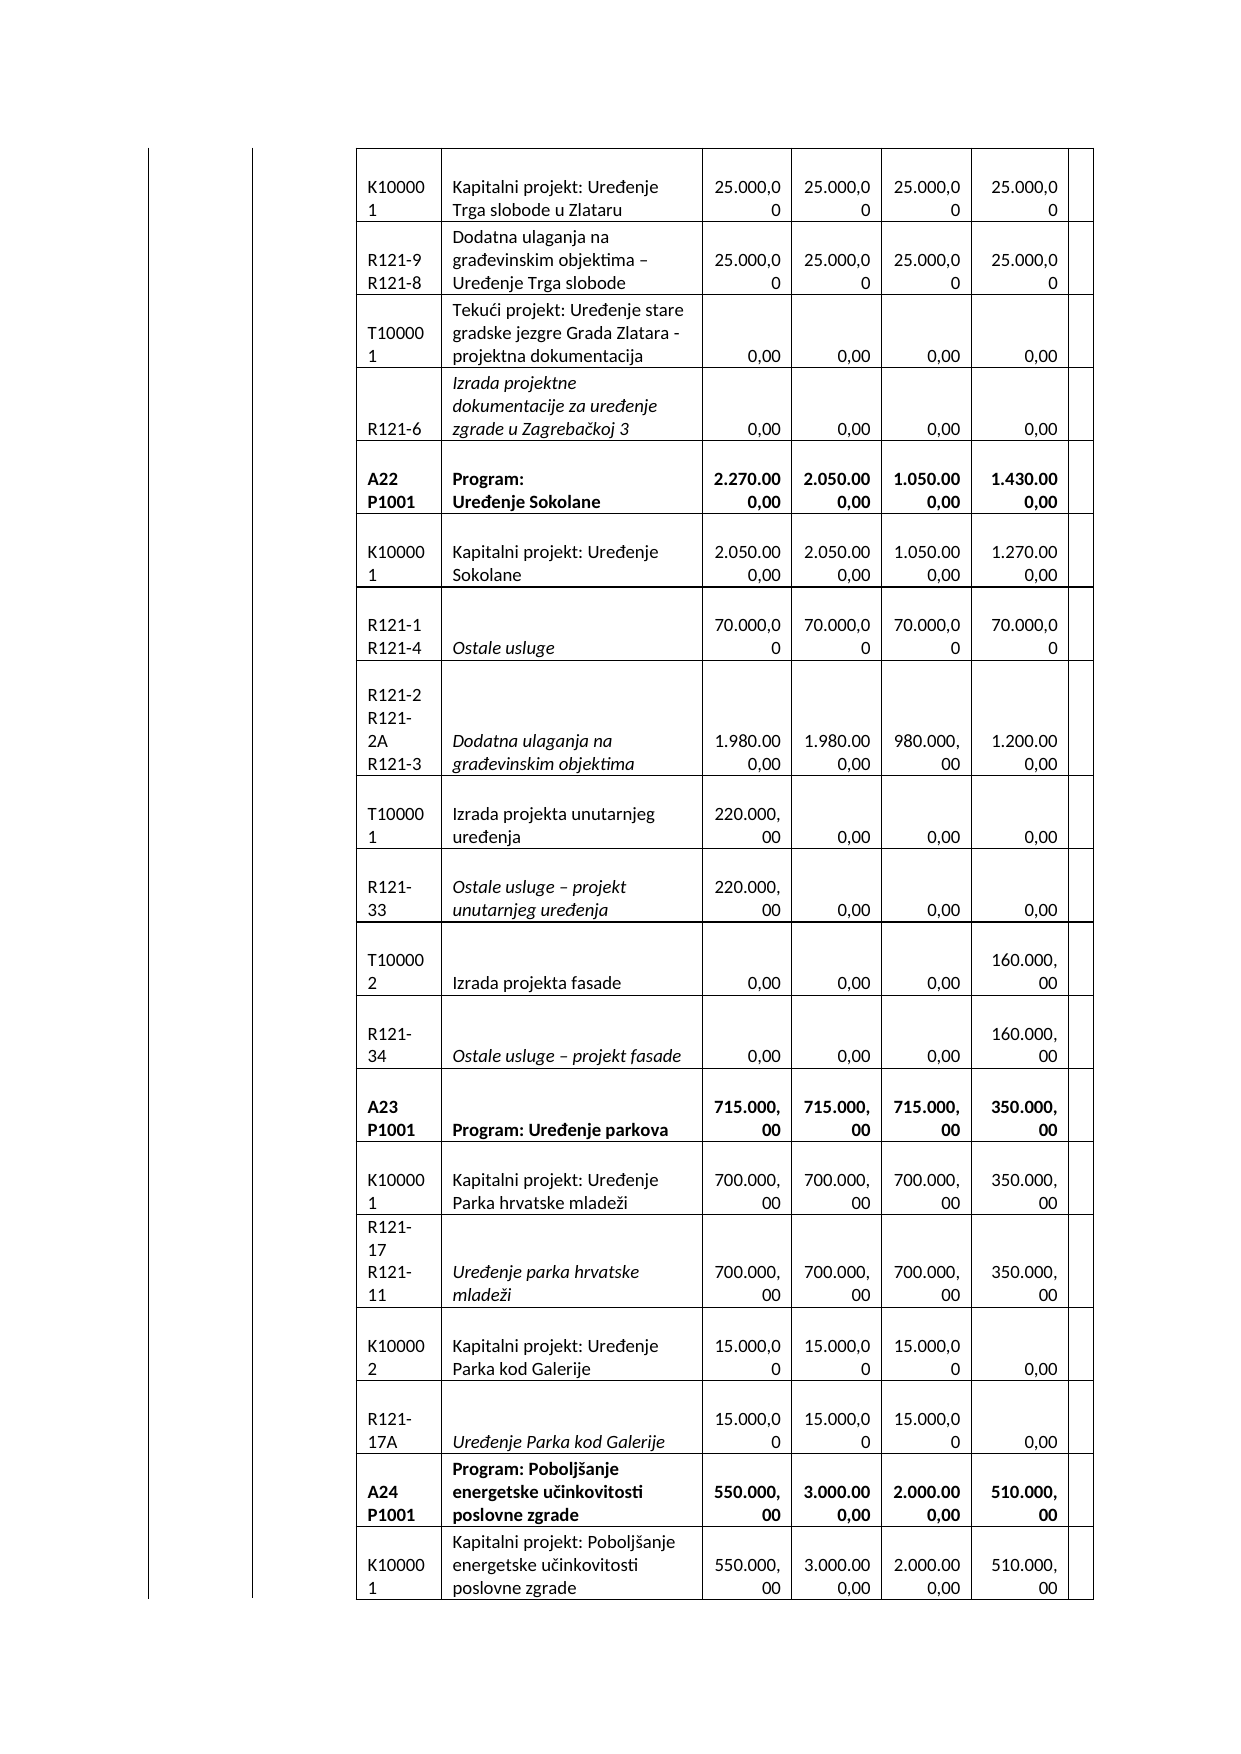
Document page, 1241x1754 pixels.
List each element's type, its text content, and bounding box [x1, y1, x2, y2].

table_cell 0,00 [792, 295, 881, 367]
table_cell [1069, 441, 1093, 513]
table_cell K100001 [357, 514, 441, 586]
table_cell [1069, 368, 1093, 440]
table_cell Izrada projektne dokumentacije za uređenje zgrade u Zagrebačkoj 3 [442, 368, 702, 440]
table_cell 0,00 [792, 849, 881, 921]
table_cell [1069, 1069, 1093, 1141]
table_cell 15.000,00 [703, 1308, 791, 1380]
table_cell [1069, 661, 1093, 775]
table_cell 350.000,00 [972, 1069, 1068, 1141]
table_cell 700.000,00 [792, 1215, 881, 1307]
table_cell R121-9 R121-8 [357, 222, 441, 294]
table_cell 0,00 [972, 776, 1068, 848]
table_cell 1.980.000,00 [703, 661, 791, 775]
table_cell R121-1 R121-4 [357, 588, 441, 659]
table_cell 0,00 [882, 849, 971, 921]
table_cell 0,00 [703, 923, 791, 994]
table_cell Kapitalni projekt: Uređenje Trga slobode u Zlataru [442, 149, 702, 221]
table_cell Dodatna ulaganja na građevinskim objektima [442, 661, 702, 775]
table_cell 0,00 [792, 996, 881, 1068]
table_cell 510.000,00 [972, 1527, 1068, 1599]
table_cell Kapitalni projekt: Uređenje Sokolane [442, 514, 702, 586]
table_cell 25.000,00 [792, 222, 881, 294]
table_cell 715.000,00 [792, 1069, 881, 1141]
table_cell 2.050.000,00 [792, 514, 881, 586]
table_cell Ostale usluge – projekt fasade [442, 996, 702, 1068]
table_cell [1069, 1527, 1093, 1599]
table_cell 15.000,00 [792, 1381, 881, 1453]
table_cell 2.050.000,00 [703, 514, 791, 586]
table_cell Dodatna ulaganja na građevinskim objektima – Uređenje Trga slobode [442, 222, 702, 294]
table_cell 0,00 [703, 368, 791, 440]
table_cell 510.000,00 [972, 1454, 1068, 1526]
table_cell K100001 [357, 1142, 441, 1214]
table_cell 0,00 [792, 368, 881, 440]
table_cell R121-17 R121-11 [357, 1215, 441, 1307]
table_cell Izrada projekta unutarnjeg uređenja [442, 776, 702, 848]
table_cell 700.000,00 [792, 1142, 881, 1214]
table_cell 0,00 [792, 923, 881, 994]
table_cell A23 P1001 [357, 1069, 441, 1141]
table_cell [1069, 776, 1093, 848]
table_cell 550.000,00 [703, 1527, 791, 1599]
table_cell 350.000,00 [972, 1142, 1068, 1214]
table_cell 0,00 [972, 1381, 1068, 1453]
table_cell T100001 [357, 295, 441, 367]
table_cell 1.050.000,00 [882, 514, 971, 586]
table_cell K100001 [357, 1527, 441, 1599]
table_cell Izrada projekta fasade [442, 923, 702, 994]
table_cell 0,00 [972, 295, 1068, 367]
table_cell 2.270.000,00 [703, 441, 791, 513]
table_cell Uređenje Parka kod Galerije [442, 1381, 702, 1453]
table_cell Kapitalni projekt: Uređenje Parka kod Galerije [442, 1308, 702, 1380]
table_cell Tekući projekt: Uređenje stare gradske jezgre Grada Zlatara - projektna dokumentacija [442, 295, 702, 367]
table_cell [1069, 923, 1093, 994]
table_cell 70.000,00 [703, 588, 791, 659]
table_cell 25.000,00 [703, 222, 791, 294]
table_cell 3.000.000,00 [792, 1527, 881, 1599]
table_cell 220.000,00 [703, 849, 791, 921]
table_cell [1069, 222, 1093, 294]
table_cell 700.000,00 [703, 1215, 791, 1307]
table_cell A24 P1001 [357, 1454, 441, 1526]
table_cell 350.000,00 [972, 1215, 1068, 1307]
table_cell 2.050.000,00 [792, 441, 881, 513]
table_cell 0,00 [703, 295, 791, 367]
table_cell 1.050.000,00 [882, 441, 971, 513]
table_cell 715.000,00 [882, 1069, 971, 1141]
table_cell 160.000,00 [972, 923, 1068, 994]
table_cell [1069, 1142, 1093, 1214]
table_cell [1069, 849, 1093, 921]
table_cell R121-2 R121-2A R121-3 [357, 661, 441, 775]
table_cell [1069, 514, 1093, 586]
table_cell 0,00 [882, 996, 971, 1068]
table_cell 0,00 [882, 776, 971, 848]
table_cell 25.000,00 [972, 222, 1068, 294]
table_cell 700.000,00 [882, 1142, 971, 1214]
table_cell 0,00 [792, 776, 881, 848]
table_cell T100002 [357, 923, 441, 994]
table_cell 1.430.000,00 [972, 441, 1068, 513]
table_cell 15.000,00 [792, 1308, 881, 1380]
table_cell [1069, 295, 1093, 367]
table_cell Program: Uređenje Sokolane [442, 441, 702, 513]
table_cell [1069, 1381, 1093, 1453]
table_cell Kapitalni projekt: Uređenje Parka hrvatske mladeži [442, 1142, 702, 1214]
table_cell Program: Uređenje parkova [442, 1069, 702, 1141]
table_cell Ostale usluge – projekt unutarnjeg uređenja [442, 849, 702, 921]
table_cell [1069, 996, 1093, 1068]
table_cell [1069, 588, 1093, 659]
table_cell Kapitalni projekt: Poboljšanje energetske učinkovitosti poslovne zgrade [442, 1527, 702, 1599]
table_cell [1069, 149, 1093, 221]
table_cell 0,00 [972, 849, 1068, 921]
table_cell 1.270.000,00 [972, 514, 1068, 586]
table_cell [1069, 1454, 1093, 1526]
table_cell 715.000,00 [703, 1069, 791, 1141]
table_cell R121-6 [357, 368, 441, 440]
table_cell 220.000,00 [703, 776, 791, 848]
table_cell 160.000,00 [972, 996, 1068, 1068]
table_cell 0,00 [882, 923, 971, 994]
table_cell K100001 [357, 149, 441, 221]
table_cell 0,00 [882, 295, 971, 367]
table_cell 700.000,00 [882, 1215, 971, 1307]
table_cell 0,00 [972, 1308, 1068, 1380]
table_cell 25.000,00 [882, 149, 971, 221]
table_cell 980.000,00 [882, 661, 971, 775]
table_cell A22 P1001 [357, 441, 441, 513]
table_cell 550.000,00 [703, 1454, 791, 1526]
table_cell 70.000,00 [882, 588, 971, 659]
table_cell 15.000,00 [882, 1381, 971, 1453]
table_cell [1069, 1308, 1093, 1380]
table_cell 0,00 [882, 368, 971, 440]
table_cell R121-33 [357, 849, 441, 921]
table_cell Uređenje parka hrvatske mladeži [442, 1215, 702, 1307]
table_cell R121-34 [357, 996, 441, 1068]
table_cell K100002 [357, 1308, 441, 1380]
table_cell 0,00 [972, 368, 1068, 440]
table_cell 15.000,00 [703, 1381, 791, 1453]
table_cell T100001 [357, 776, 441, 848]
table_cell 25.000,00 [972, 149, 1068, 221]
table_cell 15.000,00 [882, 1308, 971, 1380]
table_cell 2.000.000,00 [882, 1454, 971, 1526]
table_cell 25.000,00 [703, 149, 791, 221]
table_cell 70.000,00 [792, 588, 881, 659]
table_cell 25.000,00 [792, 149, 881, 221]
table_cell 1.200.000,00 [972, 661, 1068, 775]
table_cell Ostale usluge [442, 588, 702, 659]
table_cell Program: Poboljšanje energetske učinkovitosti poslovne zgrade [442, 1454, 702, 1526]
table_cell 3.000.000,00 [792, 1454, 881, 1526]
table_cell [1069, 1215, 1093, 1307]
table_cell 0,00 [703, 996, 791, 1068]
table_cell 1.980.000,00 [792, 661, 881, 775]
table_cell 70.000,00 [972, 588, 1068, 659]
table_cell R121-17A [357, 1381, 441, 1453]
table_cell 25.000,00 [882, 222, 971, 294]
table_cell 700.000,00 [703, 1142, 791, 1214]
table_cell 2.000.000,00 [882, 1527, 971, 1599]
